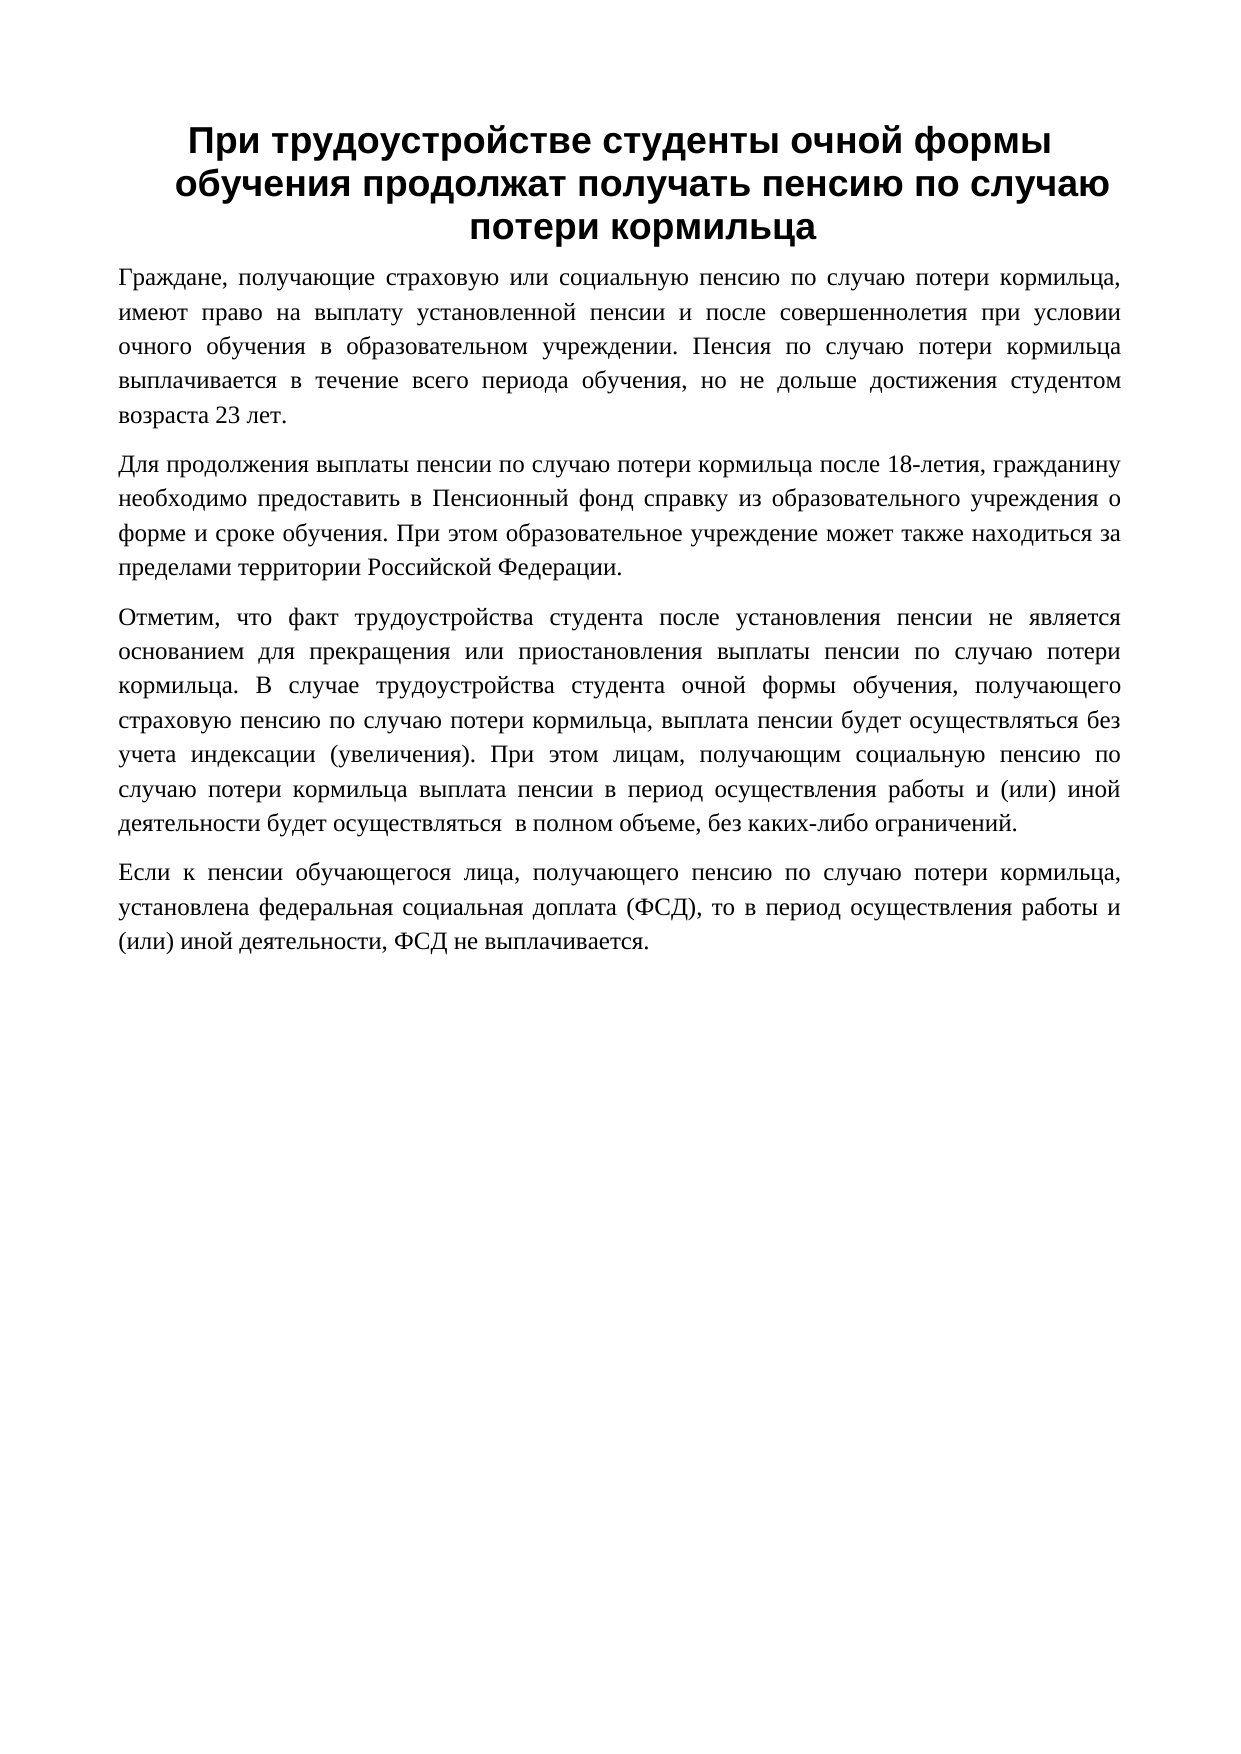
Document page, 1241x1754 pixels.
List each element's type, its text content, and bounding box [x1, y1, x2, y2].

text Для продолжения выплаты пенсии по случаю потери кормильца после 18-летия, гражданину необходимо предоставить в Пенсионный фонд справку из образовательного учреждения о форме и сроке обучения. При этом образовательное учреждение может также находиться за пределами территории Российской Федерации. [118, 449, 1122, 581]
text Отметим, что факт трудоустройства студента после установления пенсии не является основанием для прекращения или приостановления выплаты пенсии по случаю потери кормильца. В случае трудоустройства студента очной формы обучения, получающего страховую пенсию по случаю потери кормильца, выплата пенсии будет осуществляться без учета индексации (увеличения). При этом лицам, получающим социальную пенсию по случаю потери кормильца выплата пенсии в период осуществления работы и (или) иной деятельности будет осуществляться в полном объеме, без каких-либо ограничений. [118, 602, 1122, 837]
text Граждане, получающие страховую или социальную пенсию по случаю потери кормильца, имеют право на выплату установленной пенсии и после совершеннолетия при условии очного обучения в образовательном учреждении. Пенсия по случаю потери кормильца выплачивается в течение всего периода обучения, но не дольше достижения студентом возраста 23 лет. [118, 262, 1122, 429]
list При трудоустройстве студенты очной формы обучения продолжат получать пенсию по случаю потери кормильца [118, 118, 1122, 247]
text Если к пенсии обучающегося лица, получающего пенсию по случаю потери кормильца, установлена федеральная социальная доплата (ФСД), то в период осуществления работы и (или) иной деятельности, ФСД не выплачивается. [118, 857, 1122, 955]
